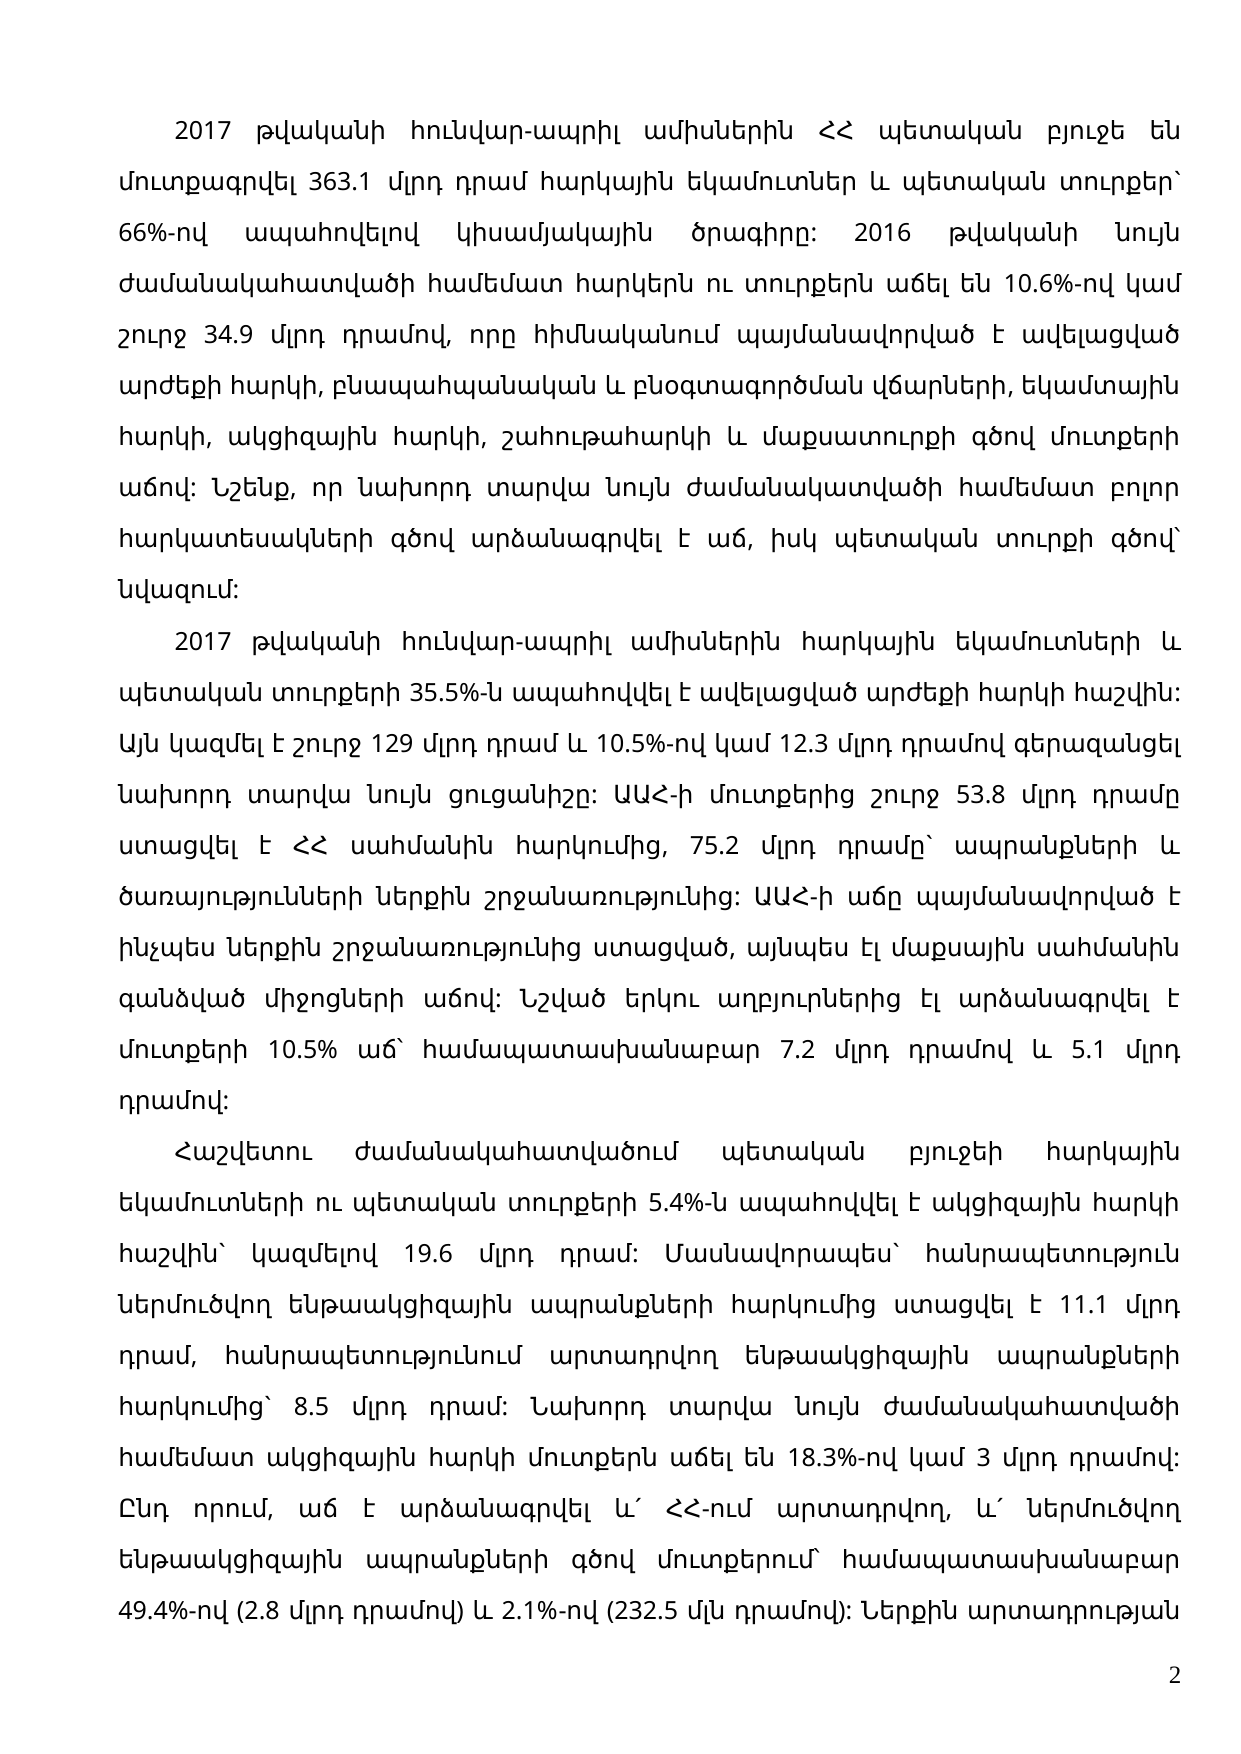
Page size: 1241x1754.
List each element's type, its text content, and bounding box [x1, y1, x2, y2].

text 2017 թվականի հունվար-ապրիլ ամիսներին հարկային եկամուտների և պետական տուրքերի 35.5%-ն ապահովվել է ավելացված արժեքի հարկի հաշվին: Այն կազմել է շուրջ 129 մլրդ դրամ և 10.5%-ով կամ 12.3 մլրդ դրամով գերազանցել նախորդ տարվա նույն ցուցանիշը: ԱԱՀ-ի մուտքերից շուրջ 53.8 մլրդ դրամը ստացվել է ՀՀ սահմանին հարկումից, 75.2 մլրդ դրամը` ապրանքների և ծառայությունների ներքին շրջանառությունից: ԱԱՀ-ի աճը պայմանավորված է ինչպես ներքին շրջանառությունից ստացված, այնպես էլ մաքսային սահմանին գանձված միջոցների աճով: Նշված երկու աղբյուրներից էլ արձանագրվել է մուտքերի 10.5% աճ՝ համապատասխանաբար 7.2 մլրդ դրամով և 5.1 մլրդ դրամով: [118, 623, 1181, 1117]
text 2017 թվականի հունվար-ապրիլ ամիսներին ՀՀ պետական բյուջե են մուտքագրվել 363.1 մլրդ դրամ հարկային եկամուտներ և պետական տուրքեր` 66%-ով ապահովելով կիսամյակային ծրագիրը: 2016 թվականի նույն ժամանակահատվածի համեմատ հարկերն ու տուրքերն աճել են 10.6%-ով կամ շուրջ 34.9 մլրդ դրամով, որը հիմնականում պայմանավորված է ավելացված արժեքի հարկի, բնապահպանական և բնօգտագործման վճարների, եկամտային հարկի, ակցիզային հարկի, շահութահարկի և մաքսատուրքի գծով մուտքերի աճով: Նշենք, որ նախորդ տարվա նույն ժամանակատվածի համեմատ բոլոր հարկատեսակների գծով արձանագրվել է աճ, իսկ պետական տուրքի գծով՝ նվազում: [118, 112, 1181, 606]
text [118, 1133, 1181, 1627]
